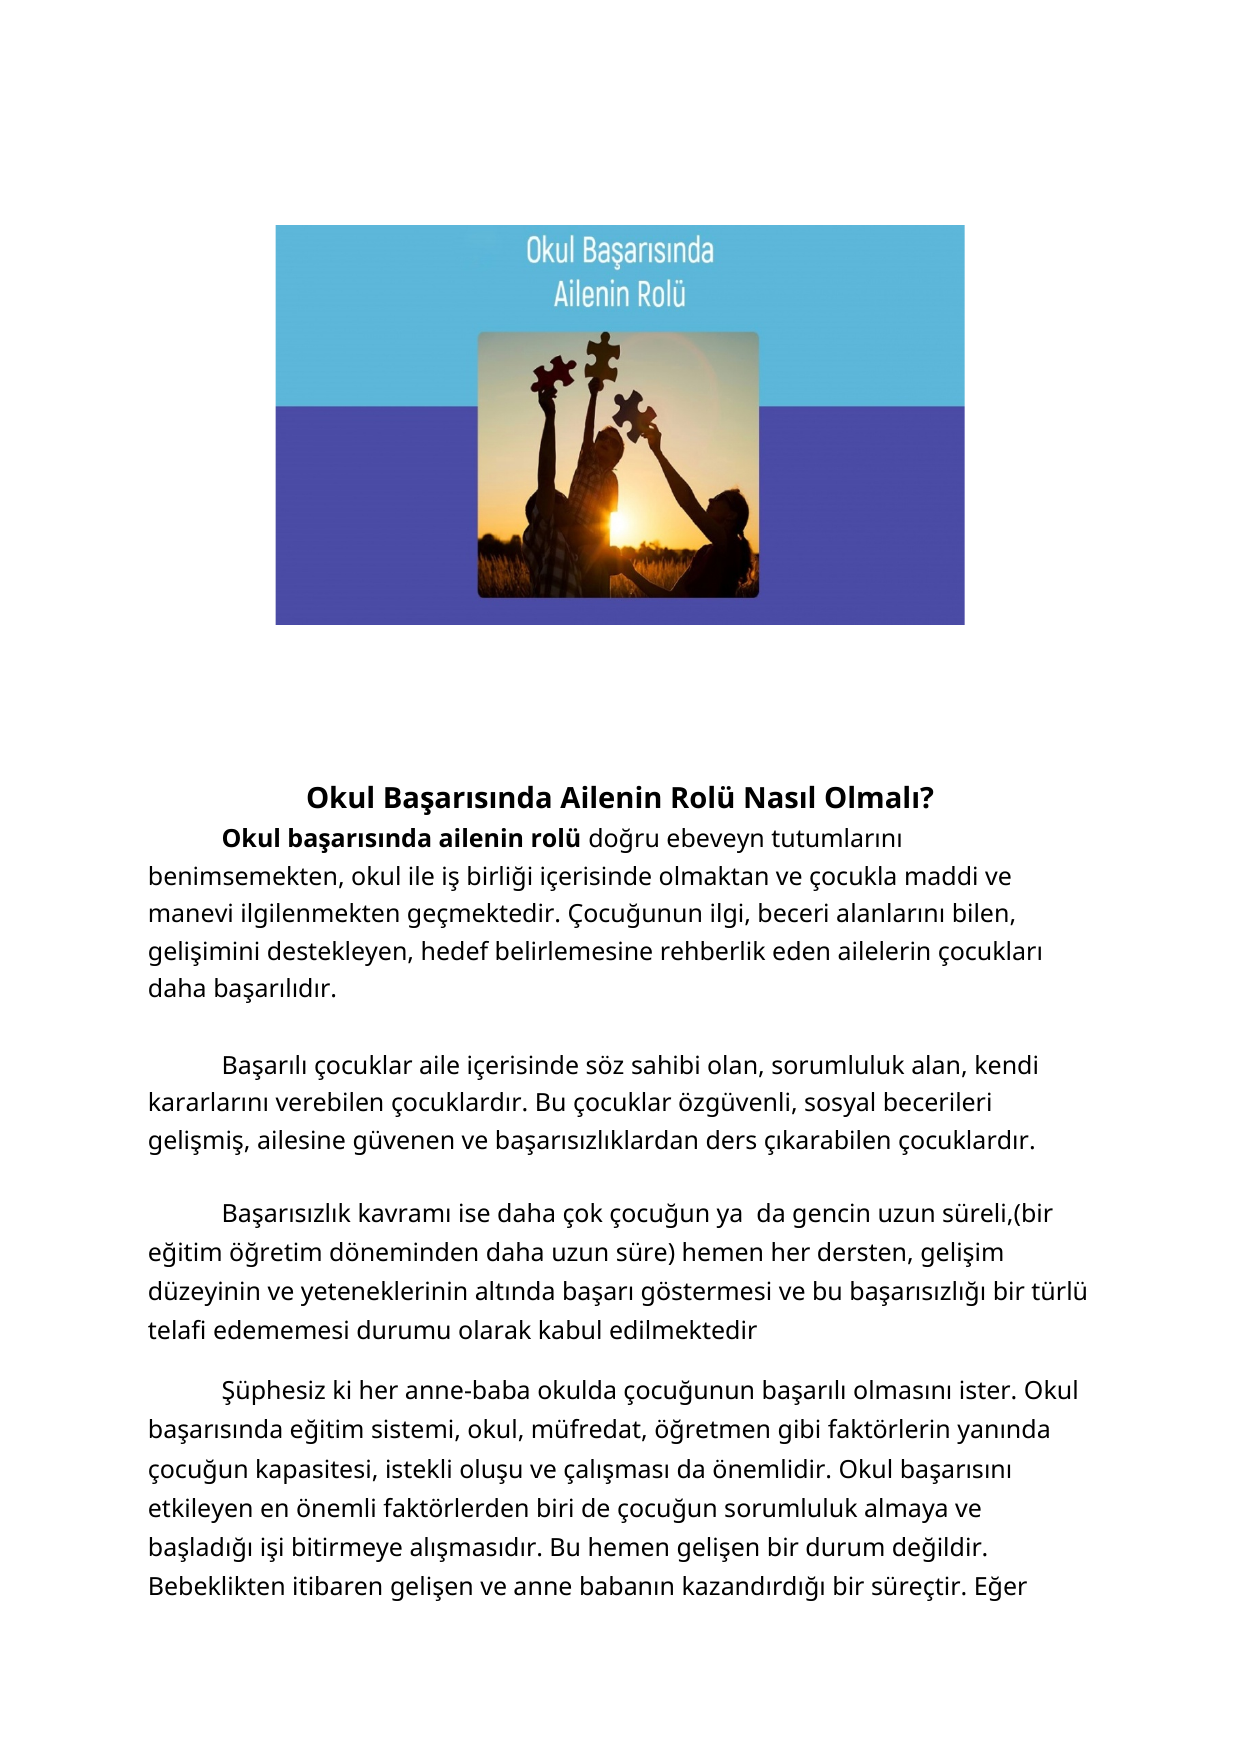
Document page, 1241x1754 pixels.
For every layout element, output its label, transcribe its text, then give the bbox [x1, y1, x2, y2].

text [148, 1373, 1093, 1603]
text Okul başarısında ailenin rolü doğru ebeveyn tutumlarını benimsemekten, okul ile iş birliği içerisinde olmaktan ve çocukla maddi ve manevi ilgilenmekten geçmektedir. Çocuğunun ilgi, beceri alanlarını bilen, gelişimini destekleyen, hedef belirlemesine rehberlik eden ailelerin çocukları daha başarılıdır. [148, 817, 1093, 1005]
text Başarısızlık kavramı ise daha çok çocuğun ya da gencin uzun süreli,(bir eğitim öğretim döneminden daha uzun süre) hemen her dersten, gelişim düzeyinin ve yeteneklerinin altında başarı göstermesi ve bu başarısızlığı bir türlü telafi edememesi durumu olarak kabul edilmektedir [148, 1196, 1093, 1347]
text Başarılı çocuklar aile içerisinde söz sahibi olan, sorumluluk alan, kendi kararlarını verebilen çocuklardır. Bu çocuklar özgüvenli, sosyal becerileri gelişmiş, ailesine güvenen ve başarısızlıklardan ders çıkarabilen çocuklardır. [148, 1044, 1093, 1156]
picture [275, 225, 965, 625]
text Okul Başarısında Ailenin Rolü Nasıl Olmalı? [148, 761, 1093, 817]
